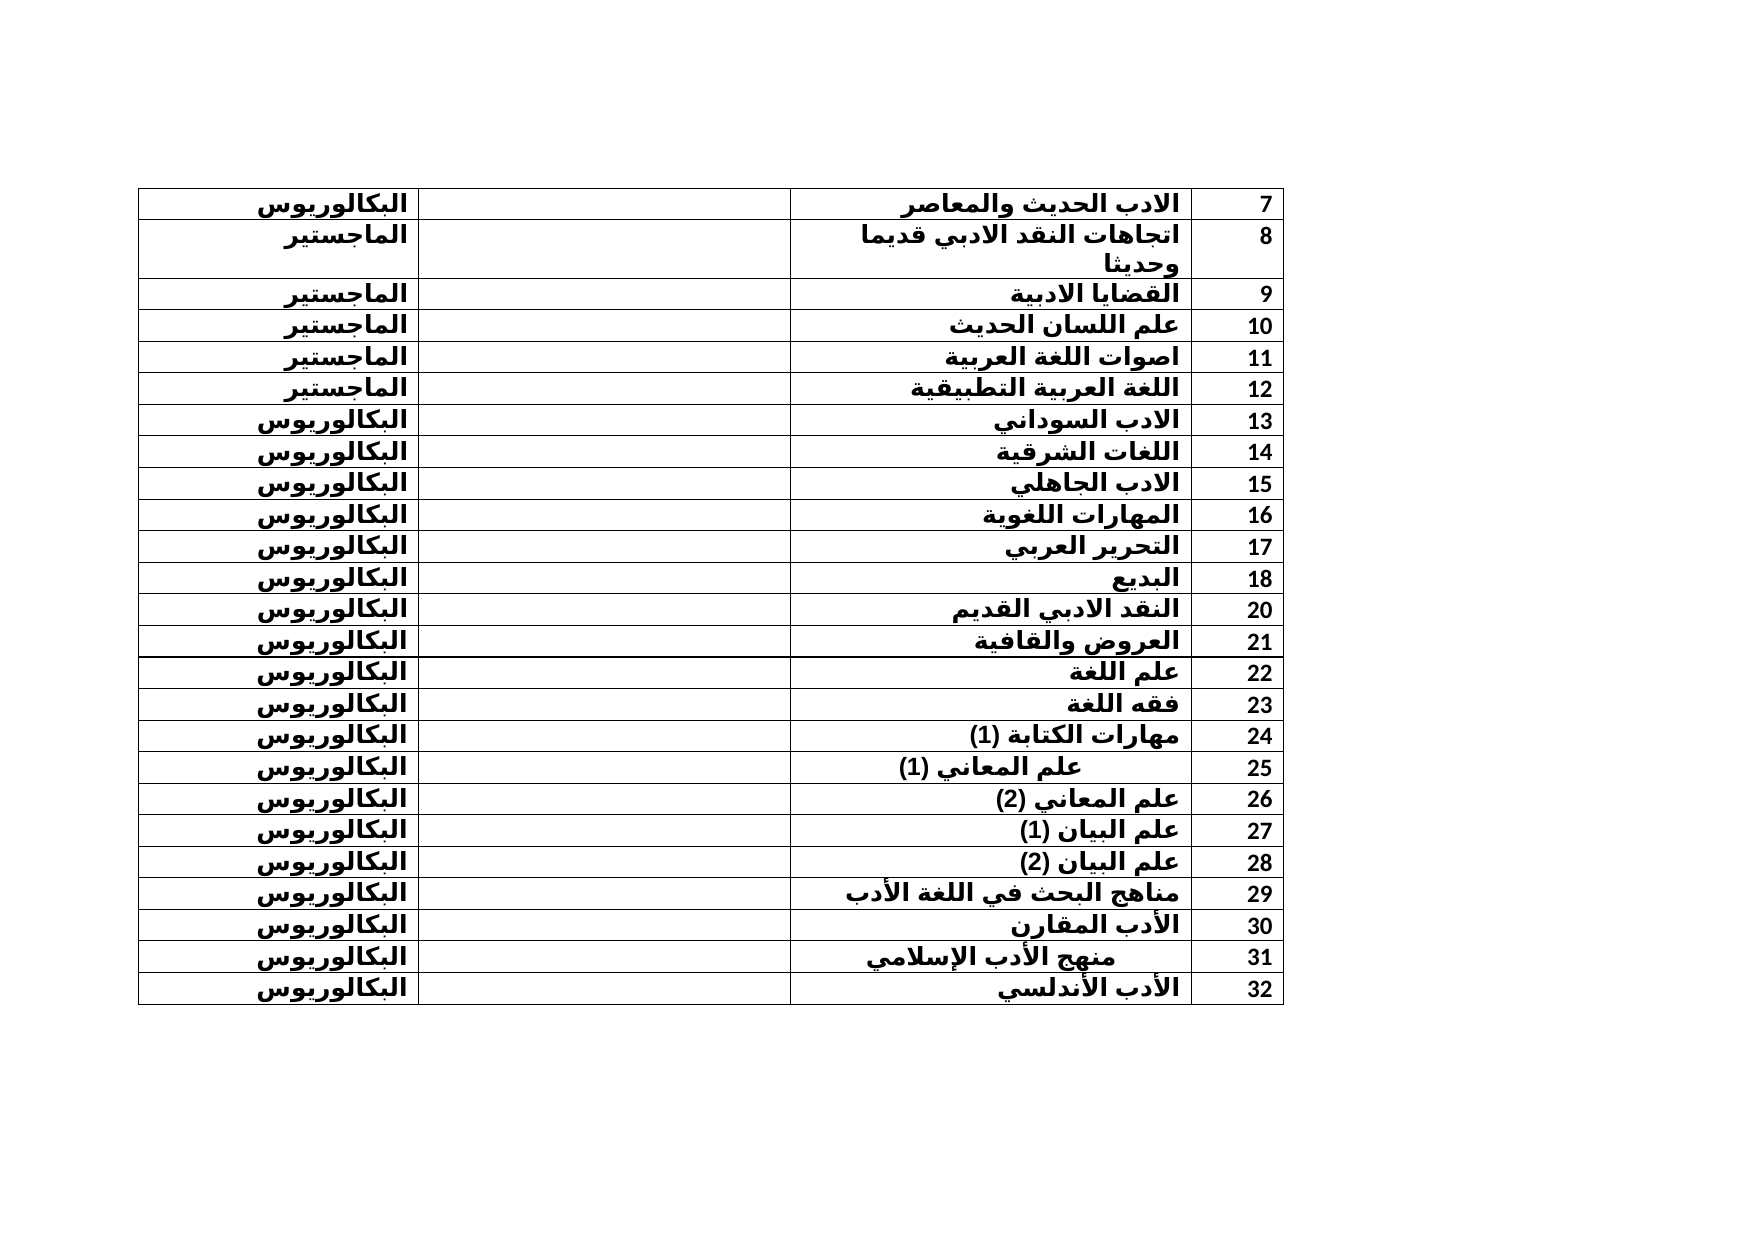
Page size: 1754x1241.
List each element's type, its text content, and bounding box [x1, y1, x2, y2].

table_cell 30 [1192, 910, 1283, 940]
table_cell البديع [791, 563, 1191, 593]
table_cell 14 [1192, 436, 1283, 467]
table_cell القضايا الادبية [791, 279, 1191, 309]
table_cell علم المعاني (2) [791, 784, 1191, 814]
table_cell البكالوريوس [139, 941, 418, 972]
table_cell [419, 531, 790, 562]
table_cell [419, 405, 790, 435]
table_cell البكالوريوس [139, 189, 418, 219]
table_cell الماجستير [139, 279, 418, 309]
table_cell منهج الأدب الإسلامي [791, 941, 1191, 972]
table_cell 9 [1192, 279, 1283, 309]
table_cell [419, 815, 790, 846]
table_cell علم اللسان الحديث [791, 310, 1191, 341]
table_cell [419, 658, 790, 688]
table_cell الأدب الأندلسي [791, 973, 1191, 1003]
table_cell علم اللغة [791, 658, 1191, 688]
table_cell 26 [1192, 784, 1283, 814]
table_cell 7 [1192, 189, 1283, 219]
table_cell [419, 594, 790, 625]
table_cell 32 [1192, 973, 1283, 1003]
table_cell [419, 500, 790, 530]
table_cell [419, 436, 790, 467]
table_cell اللغات الشرقية [791, 436, 1191, 467]
table_cell 16 [1192, 500, 1283, 530]
table_cell الماجستير [139, 373, 418, 404]
table_cell المهارات اللغوية [791, 500, 1191, 530]
table_cell البكالوريوس [139, 973, 418, 1003]
table_cell البكالوريوس [139, 658, 418, 688]
table_cell البكالوريوس [139, 689, 418, 719]
table_cell 28 [1192, 847, 1283, 877]
table_cell البكالوريوس [139, 531, 418, 562]
table_cell 29 [1192, 878, 1283, 909]
table_cell علم المعاني (1) [791, 752, 1191, 783]
table_cell 10 [1192, 310, 1283, 341]
table_cell الادب السوداني [791, 405, 1191, 435]
table_cell [419, 468, 790, 498]
table_cell 15 [1192, 468, 1283, 498]
table_cell 31 [1192, 941, 1283, 972]
table_cell [419, 279, 790, 309]
table_cell البكالوريوس [139, 468, 418, 498]
table_cell 23 [1192, 689, 1283, 719]
table_cell [419, 847, 790, 877]
table_cell [419, 752, 790, 783]
table_cell البكالوريوس [139, 752, 418, 783]
table_cell مناهج البحث في اللغة الأدب [791, 878, 1191, 909]
table_cell النقد الادبي القديم [791, 594, 1191, 625]
table_cell 18 [1192, 563, 1283, 593]
table_cell الادب الجاهلي [791, 468, 1191, 498]
table_cell [419, 721, 790, 751]
table_cell [419, 342, 790, 372]
table_cell البكالوريوس [139, 436, 418, 467]
table_cell البكالوريوس [139, 500, 418, 530]
table_cell 11 [1192, 342, 1283, 372]
table_cell 17 [1192, 531, 1283, 562]
table_cell البكالوريوس [139, 563, 418, 593]
table_cell البكالوريوس [139, 847, 418, 877]
table_cell الماجستير [139, 310, 418, 341]
table_cell 25 [1192, 752, 1283, 783]
table_cell البكالوريوس [139, 878, 418, 909]
table_cell اصوات اللغة العربية [791, 342, 1191, 372]
table_cell البكالوريوس [139, 784, 418, 814]
table_cell [419, 373, 790, 404]
table_cell علم البيان (1) [791, 815, 1191, 846]
table_cell البكالوريوس [139, 626, 418, 656]
table_cell [419, 878, 790, 909]
table_cell الادب الحديث والمعاصر [791, 189, 1191, 219]
table_cell البكالوريوس [139, 910, 418, 940]
table_cell فقه اللغة [791, 689, 1191, 719]
table_cell [419, 973, 790, 1003]
table_cell [419, 189, 790, 219]
table_cell الأدب المقارن [791, 910, 1191, 940]
table_cell البكالوريوس [139, 594, 418, 625]
table_cell [419, 310, 790, 341]
table_cell [419, 941, 790, 972]
table_cell 12 [1192, 373, 1283, 404]
table_cell البكالوريوس [139, 721, 418, 751]
table_cell الماجستير [139, 220, 418, 278]
table_cell البكالوريوس [139, 405, 418, 435]
table_cell 22 [1192, 658, 1283, 688]
table_cell [419, 220, 790, 278]
table_cell مهارات الكتابة (1) [791, 721, 1191, 751]
table_cell [419, 910, 790, 940]
table_cell العروض والقافية [791, 626, 1191, 656]
table_cell [419, 626, 790, 656]
table_cell التحرير العربي [791, 531, 1191, 562]
table_cell 20 [1192, 594, 1283, 625]
table_cell 13 [1192, 405, 1283, 435]
table_cell البكالوريوس [139, 815, 418, 846]
table_cell [419, 784, 790, 814]
table_cell 27 [1192, 815, 1283, 846]
table_cell 21 [1192, 626, 1283, 656]
table_cell [419, 563, 790, 593]
table_cell [419, 689, 790, 719]
table_cell الماجستير [139, 342, 418, 372]
table_cell اتجاهات النقد الادبي قديما وحديثا [791, 220, 1191, 278]
table_cell اللغة العربية التطبيقية [791, 373, 1191, 404]
table_cell 24 [1192, 721, 1283, 751]
table_cell علم البيان (2) [791, 847, 1191, 877]
table_cell 8 [1192, 220, 1283, 278]
